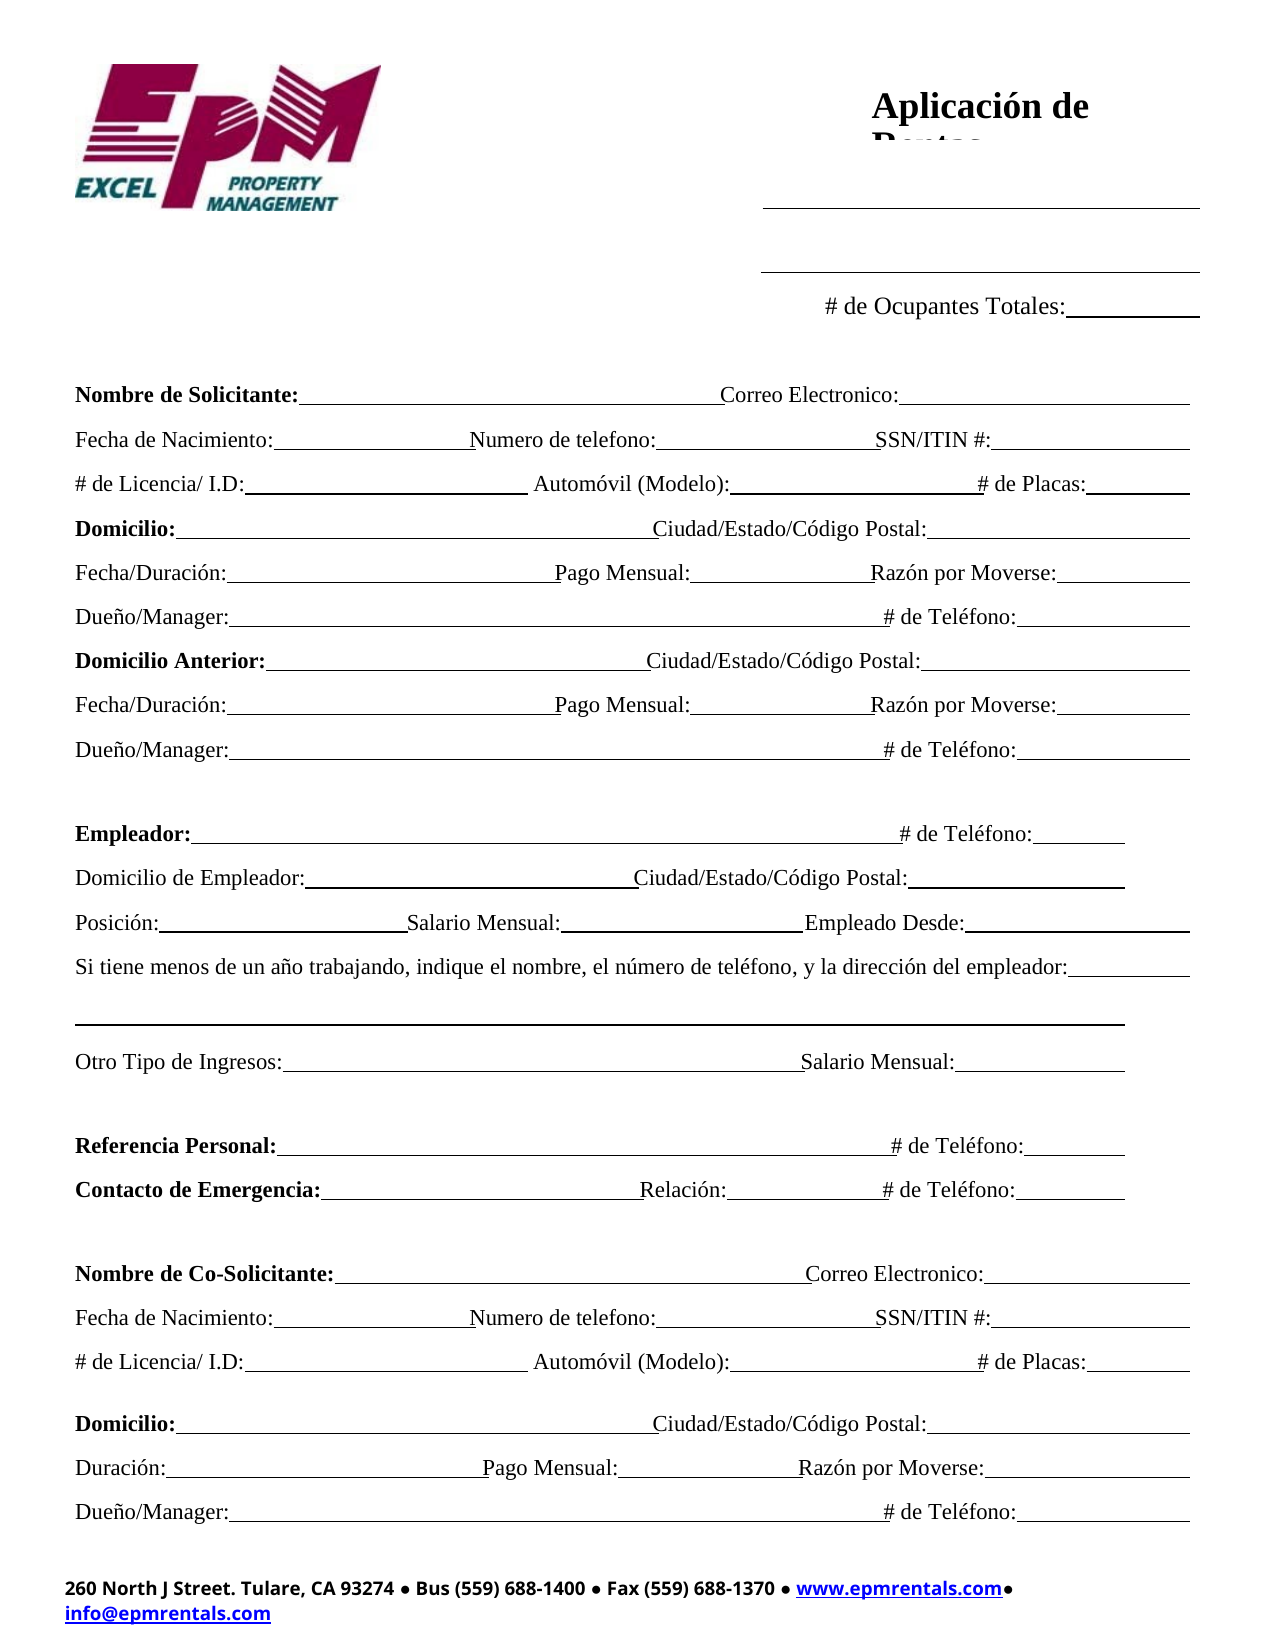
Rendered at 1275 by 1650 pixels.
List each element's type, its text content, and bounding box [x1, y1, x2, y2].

text Contacto de Emergencia: Relación: # de Teléfono: [75, 1176, 1210, 1202]
text Fecha de Nacimiento: Numero de telefono: SSN/ITIN #: [75, 1304, 1210, 1330]
text Posición: Salario Mensual: Empleado Desde: [75, 908, 1210, 935]
text Nombre de Co‐Solicitante: Correo Electronico: [75, 1260, 1210, 1286]
text Fecha de Nacimiento: Numero de telefono: SSN/ITIN #: [75, 426, 1210, 453]
text Referencia Personal: # de Teléfono: [75, 1132, 1210, 1158]
text Empleador: # de Teléfono: [75, 820, 1210, 847]
picture [75, 64, 381, 211]
text Domicilio Anterior: Ciudad/Estado/Código Postal: [75, 647, 1210, 673]
text Duración: Pago Mensual: Razón por Moverse: [75, 1454, 1210, 1480]
text # de Licencia/ I.D: Automóvil (Modelo): # de Placas: [75, 1348, 1210, 1374]
text Dueño/Manager: # de Teléfono: [75, 603, 1210, 629]
text Fecha/Duración: Pago Mensual: Razón por Moverse: [75, 559, 1210, 585]
text # de Licencia/ I.D: Automóvil (Modelo): # de Placas: [75, 470, 1210, 497]
text Dueño/Manager: # de Teléfono: [75, 736, 1210, 763]
text Nombre de Solicitante: Correo Electronico: [75, 381, 1210, 407]
text Dueño/Manager: # de Teléfono: [75, 1498, 1210, 1524]
text Domicilio: Ciudad/Estado/Código Postal: [75, 1410, 1210, 1436]
text Domicilio de Empleador: Ciudad/Estado/Código Postal: [75, 864, 1210, 891]
text Domicilio: Ciudad/Estado/Código Postal: [75, 514, 1210, 541]
text # de Ocupantes Totales: [825, 292, 1210, 319]
text Fecha/Duración: Pago Mensual: Razón por Moverse: [75, 691, 1210, 718]
text Otro Tipo de Ingresos: Salario Mensual: [75, 1048, 1210, 1074]
text Si tiene menos de un año trabajando, indique el nombre, el número de teléfono, y la dirección del empleador: [75, 953, 1210, 979]
